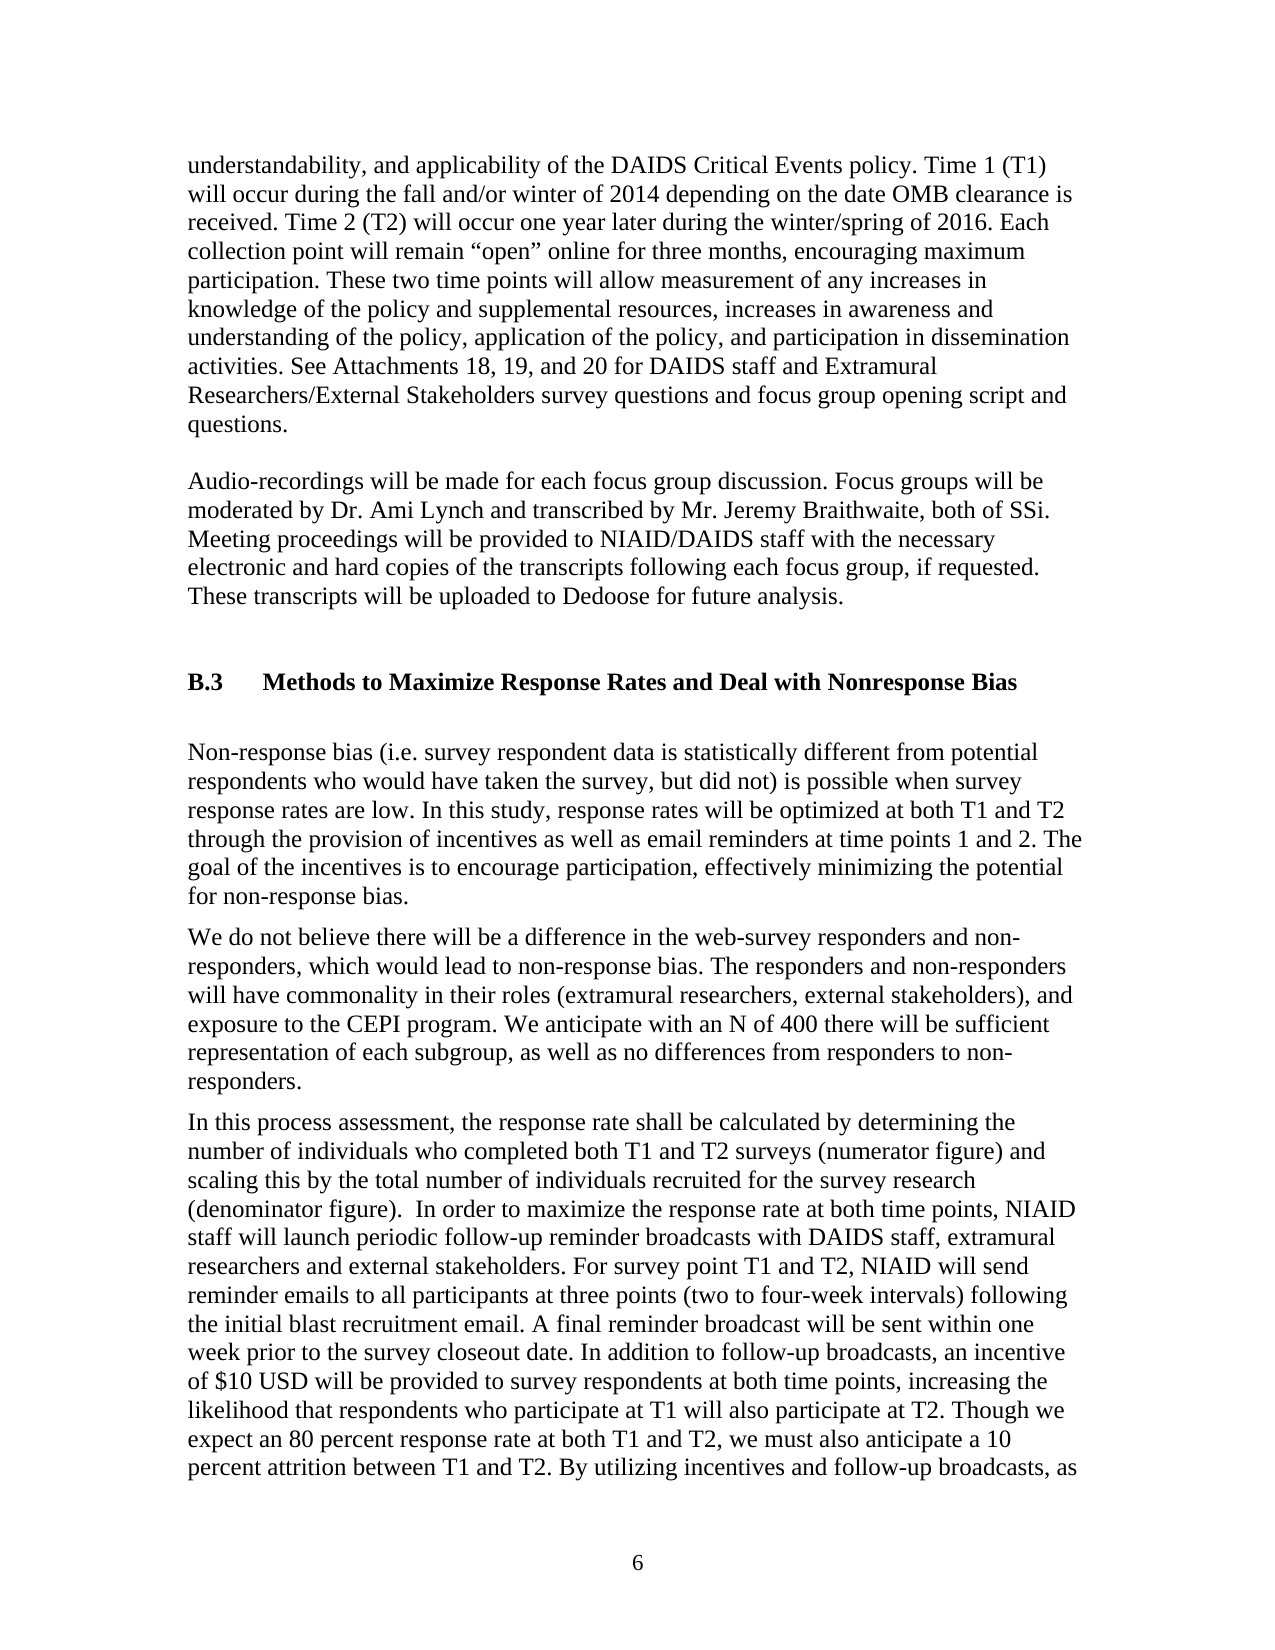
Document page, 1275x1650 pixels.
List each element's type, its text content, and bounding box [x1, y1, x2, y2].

text Audio-recordings will be made for each focus group discussion. Focus groups will be moderated by Dr. Ami Lynch and transcribed by Mr. Jeremy Braithwaite, both of SSi. Meeting proceedings will be provided to NIAID/DAIDS staff with the necessary electronic and hard copies of the transcripts following each focus group, if requested. These transcripts will be uploaded to Dedoose for future analysis. [187, 466, 1087, 610]
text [187, 150, 1087, 437]
text Non-response bias (i.e. survey respondent data is statistically different from potential respondents who would have taken the survey, but did not) is possible when survey response rates are low. In this study, response rates will be optimized at both T1 and T2 through the provision of incentives as well as email reminders at time points 1 and 2. The goal of the incentives is to encourage participation, effectively minimizing the potential for non-response bias. [187, 737, 1087, 910]
subtitle B.3 Methods to Maximize Response Rates and Deal with Nonresponse Bias [187, 667, 1087, 696]
text We do not believe there will be a difference in the web-survey responders and non-responders, which would lead to non-response bias. The responders and non-responders will have commonality in their roles (extramural researchers, external stakeholders), and exposure to the CEPI program. We anticipate with an N of 400 there will be sufficient representation of each subgroup, as well as no differences from responders to non-responders. [187, 922, 1087, 1095]
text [187, 1107, 1087, 1481]
